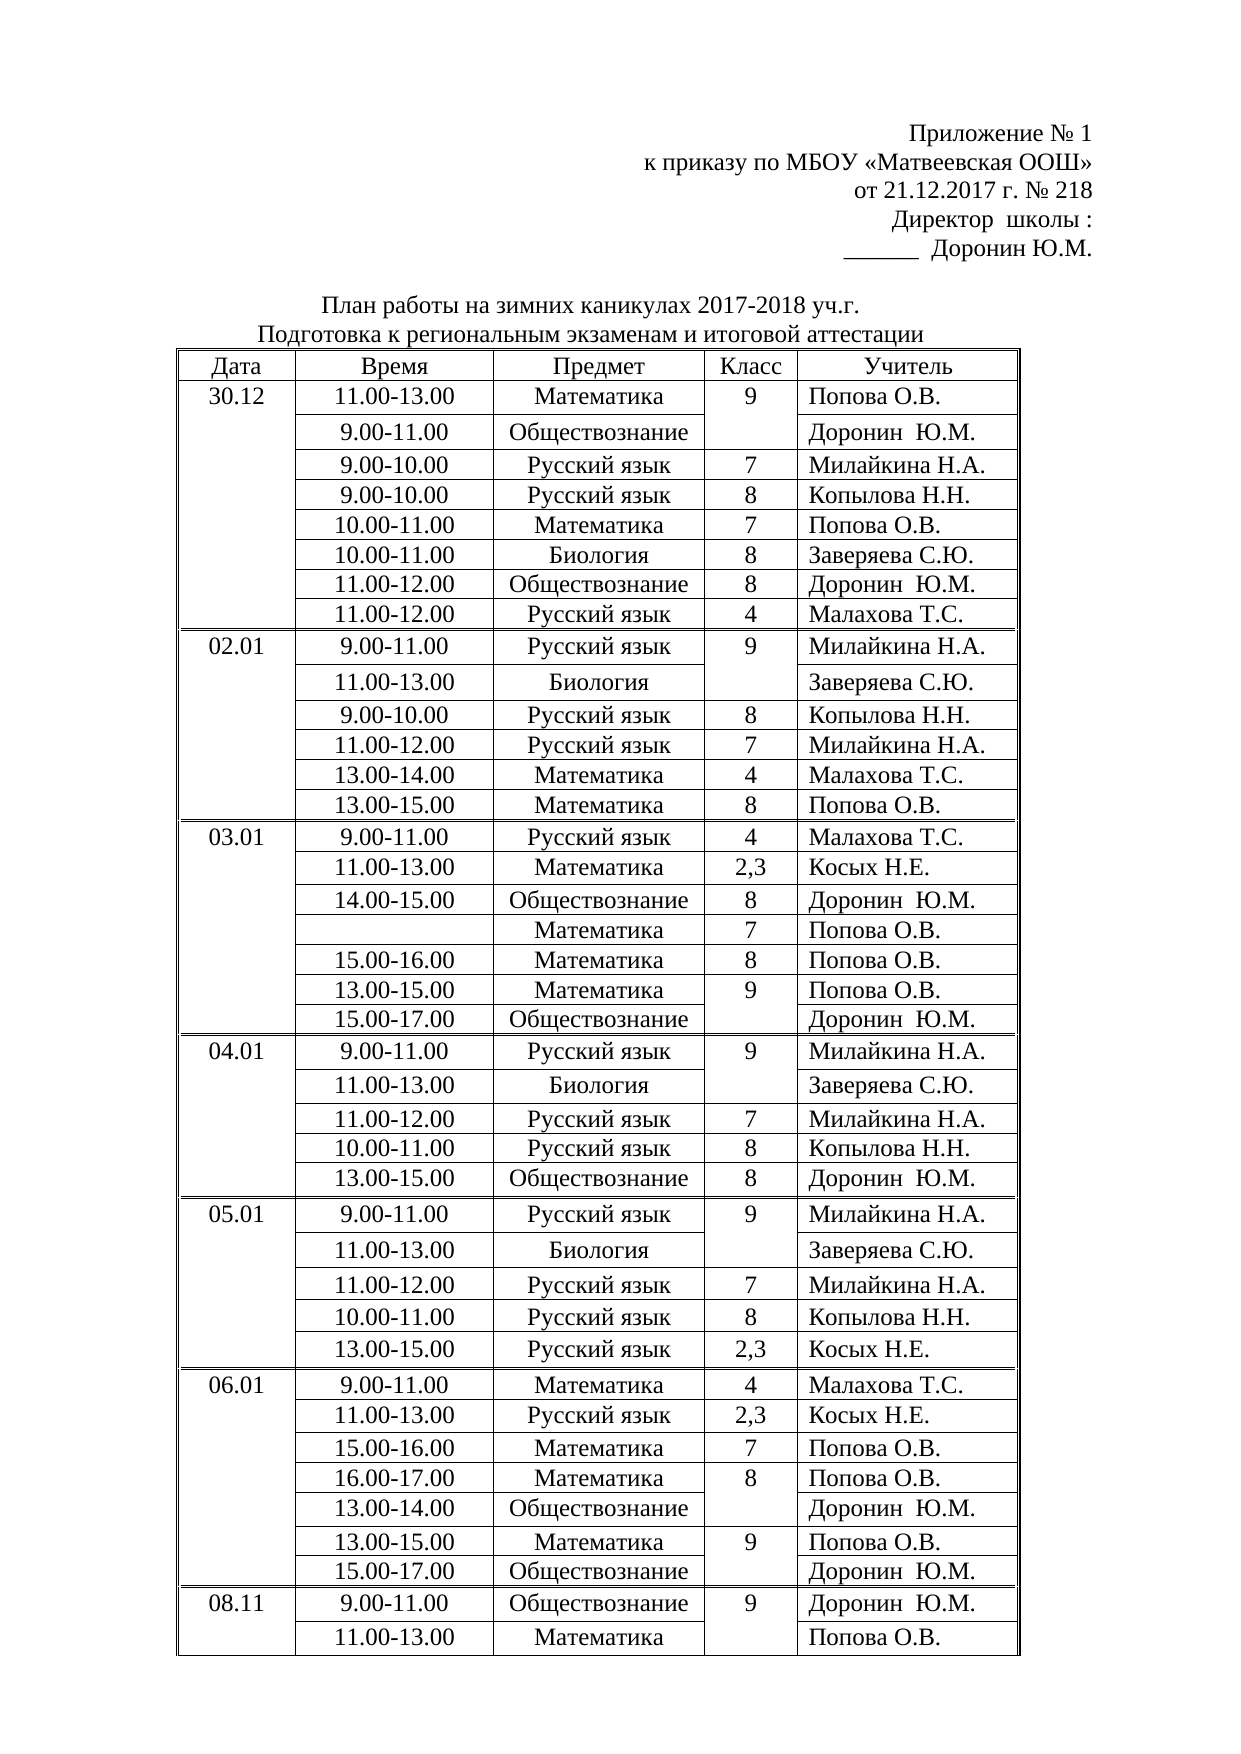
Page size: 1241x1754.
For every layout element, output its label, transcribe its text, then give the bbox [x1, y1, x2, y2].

table_cell 7 [705, 510, 797, 539]
table_cell 8 [705, 1300, 797, 1331]
text Директор школы : [89, 204, 1092, 233]
table_cell 11.00-13.00 [296, 1622, 493, 1654]
table_cell 9 [705, 1199, 797, 1267]
table_cell 11.00-13.00 [296, 1070, 493, 1103]
table_cell Математика [494, 975, 704, 1003]
table_cell Милайкина Н.А. [798, 1196, 1017, 1232]
table_cell 15.00-16.00 [296, 945, 493, 974]
table_cell 04.01 [177, 1033, 295, 1196]
table_cell 9.00-11.00 [296, 1199, 493, 1232]
table_cell Попова О.В. [798, 1622, 1017, 1654]
text ______ Доронин Ю.М. [89, 233, 1092, 262]
table_cell Попова О.В. [798, 915, 1017, 944]
table_cell 9 [705, 975, 797, 1033]
table_cell Математика [494, 1463, 704, 1492]
table_cell 11.00-13.00 [296, 381, 493, 414]
table_cell Доронин Ю.М. [798, 570, 1017, 598]
table_cell 9 [705, 631, 797, 699]
table_cell 8 [705, 570, 797, 598]
table_cell 10.00-11.00 [296, 540, 493, 568]
table_cell 11.00-12.00 [296, 1104, 493, 1132]
table_cell 11.00-13.00 [296, 1233, 493, 1267]
table_cell 13.00-15.00 [296, 1527, 493, 1555]
table_cell Копылова Н.Н. [798, 701, 1017, 729]
table_cell Математика [494, 1527, 704, 1555]
table_cell 9.00-10.00 [296, 480, 493, 509]
table_cell Косых Н.Е. [798, 1332, 1017, 1367]
table_cell Доронин Ю.М. [798, 885, 1017, 914]
table_cell 14.00-15.00 [296, 885, 493, 914]
table_cell 4 [705, 1370, 797, 1399]
table_cell 8 [705, 480, 797, 509]
table_cell 8 [705, 1463, 797, 1526]
table_cell Русский язык [494, 701, 704, 729]
table_cell Попова О.В. [798, 790, 1017, 819]
table_cell Русский язык [494, 450, 704, 479]
table_cell 11.00-12.00 [296, 570, 493, 598]
table_cell 8 [705, 790, 797, 819]
table_cell Попова О.В. [798, 1527, 1017, 1555]
table_cell Математика [494, 760, 704, 789]
table_cell 05.01 [179, 1196, 295, 1367]
table_cell Доронин Ю.М. [798, 1585, 1019, 1621]
table_cell Заверяева С.Ю. [798, 665, 1017, 699]
text к приказу по МБОУ «Матвеевская ООШ» [89, 147, 1092, 176]
table_cell 11.00-13.00 [296, 665, 493, 699]
table_cell Копылова Н.Н. [798, 1134, 1017, 1162]
table_cell 13.00-14.00 [296, 1493, 493, 1526]
table_cell Математика [494, 852, 704, 884]
table_cell 8 [705, 701, 797, 729]
table_cell 4 [705, 599, 797, 628]
table_header Класс [705, 351, 797, 380]
table_cell 7 [705, 1268, 797, 1299]
table_cell Милайкина Н.А. [798, 730, 1017, 759]
table_cell Милайкина Н.А. [798, 1033, 1019, 1069]
table_cell 9 [705, 1527, 797, 1585]
table_cell Математика [494, 381, 704, 414]
table_cell Математика [494, 1433, 704, 1462]
table_cell 9.00-11.00 [296, 822, 493, 851]
table_cell Русский язык [494, 1199, 704, 1232]
table_cell 11.00-13.00 [296, 852, 493, 884]
table_cell 13.00-15.00 [296, 975, 493, 1003]
table_cell 11.00-12.00 [296, 599, 493, 628]
table_cell Русский язык [494, 1300, 704, 1331]
table_cell Русский язык [494, 1036, 704, 1069]
table_cell Русский язык [494, 1400, 704, 1432]
table_cell Доронин Ю.М. [798, 1493, 1017, 1526]
table_cell 7 [705, 915, 797, 944]
table_cell 30.12 [179, 381, 295, 628]
table_cell 9.00-11.00 [296, 1370, 493, 1399]
table_cell Математика [494, 945, 704, 974]
table_cell Малахова Т.С. [798, 819, 1017, 851]
table_cell Попова О.В. [798, 1463, 1017, 1492]
table_cell Малахова Т.С. [798, 599, 1017, 628]
table_cell Обществознание [494, 1163, 704, 1196]
table_cell 9.00-11.00 [296, 631, 493, 664]
table_cell [296, 915, 493, 944]
table_cell 9 [705, 1588, 797, 1654]
table_cell 13.00-15.00 [296, 1163, 493, 1196]
table_cell 8 [705, 945, 797, 974]
table_cell 11.00-12.00 [296, 1268, 493, 1299]
table_cell 7 [705, 730, 797, 759]
table_header Дата [179, 351, 295, 380]
table_cell Биология [494, 665, 704, 699]
table_cell Русский язык [494, 480, 704, 509]
table_cell 7 [705, 450, 797, 479]
table_cell 9.00-11.00 [296, 415, 493, 449]
table_header Предмет [494, 351, 704, 380]
table_cell Милайкина Н.А. [798, 628, 1019, 664]
table_cell Попова О.В. [798, 510, 1017, 539]
table_cell Обществознание [494, 1588, 704, 1621]
table_cell Русский язык [494, 1332, 704, 1367]
table_cell Попова О.В. [798, 381, 1017, 414]
table_cell Косых Н.Е. [798, 1400, 1017, 1432]
table_cell Милайкина Н.А. [798, 450, 1017, 479]
text от 21.12.2017 г. № 218 [89, 176, 1092, 204]
text Приложение № 1 [89, 118, 1092, 147]
table_cell Математика [494, 790, 704, 819]
table_cell 8 [705, 540, 797, 568]
text План работы на зимних каникулах 2017-2018 уч.г. [89, 291, 1092, 319]
table_cell Милайкина Н.А. [798, 1268, 1017, 1299]
table_cell Милайкина Н.А. [798, 1104, 1017, 1132]
table_cell Обществознание [494, 415, 704, 449]
table_cell Заверяева С.Ю. [798, 1233, 1017, 1267]
table_cell Копылова Н.Н. [798, 1300, 1017, 1331]
table_header Время [296, 351, 493, 380]
table_cell 9 [705, 381, 797, 449]
table_cell 4 [705, 760, 797, 789]
table_cell Заверяева С.Ю. [798, 1070, 1017, 1103]
table_cell Попова О.В. [798, 945, 1017, 974]
table_cell 16.00-17.00 [296, 1463, 493, 1492]
table_cell 08.11 [177, 1585, 295, 1654]
table_cell Доронин Ю.М. [798, 1005, 1017, 1033]
table_cell Обществознание [494, 1005, 704, 1033]
table_cell Доронин Ю.М. [798, 1556, 1017, 1585]
table_cell 8 [705, 1163, 797, 1196]
table_cell 15.00-16.00 [296, 1433, 493, 1462]
table_cell 7 [705, 1433, 797, 1462]
table_cell 11.00-12.00 [296, 730, 493, 759]
table_cell 8 [705, 1134, 797, 1162]
table_cell 15.00-17.00 [296, 1005, 493, 1033]
table_cell 2,3 [705, 852, 797, 884]
table_cell 8 [705, 885, 797, 914]
table_cell Обществознание [494, 1556, 704, 1585]
table_cell 10.00-11.00 [296, 1134, 493, 1162]
table_cell 9.00-11.00 [296, 1588, 493, 1621]
table_cell Малахова Т.С. [798, 760, 1017, 789]
table_header Учитель [798, 351, 1017, 380]
table_cell Косых Н.Е. [798, 852, 1017, 884]
table_cell 2,3 [705, 1332, 797, 1367]
table_cell Попова О.В. [798, 1433, 1017, 1462]
table_cell 10.00-11.00 [296, 510, 493, 539]
text Подготовка к региональным экзаменам и итоговой аттестации [89, 319, 1092, 348]
table_cell Математика [494, 1370, 704, 1399]
table_cell Русский язык [494, 1134, 704, 1162]
table_cell 9.00-11.00 [296, 1036, 493, 1069]
table_cell Доронин Ю.М. [798, 415, 1017, 449]
table_cell Малахова Т.С. [798, 1367, 1017, 1399]
table_cell 7 [705, 1104, 797, 1132]
table_cell 03.01 [179, 819, 295, 1033]
table_cell Копылова Н.Н. [798, 480, 1017, 509]
table_cell Русский язык [494, 599, 704, 628]
table_cell Обществознание [494, 570, 704, 598]
table_cell Математика [494, 1622, 704, 1654]
table_cell 9.00-10.00 [296, 450, 493, 479]
table_cell Биология [494, 1070, 704, 1103]
table_cell 13.00-15.00 [296, 790, 493, 819]
table_cell 06.01 [179, 1367, 295, 1585]
table_cell 02.01 [177, 628, 295, 819]
table_cell 13.00-14.00 [296, 760, 493, 789]
table_cell 11.00-13.00 [296, 1400, 493, 1432]
table_cell Математика [494, 510, 704, 539]
table_cell Русский язык [494, 730, 704, 759]
table_cell 9 [705, 1036, 797, 1103]
table_cell Обществознание [494, 885, 704, 914]
table_cell 2,3 [705, 1400, 797, 1432]
table_cell Заверяева С.Ю. [798, 540, 1017, 568]
table_cell Биология [494, 540, 704, 568]
table_cell Русский язык [494, 1104, 704, 1132]
table_cell 15.00-17.00 [296, 1556, 493, 1585]
table_cell 13.00-15.00 [296, 1332, 493, 1367]
table_cell 4 [705, 822, 797, 851]
table_cell Обществознание [494, 1493, 704, 1526]
table_cell Математика [494, 915, 704, 944]
table_cell 10.00-11.00 [296, 1300, 493, 1331]
table_cell Попова О.В. [798, 975, 1017, 1003]
table_cell Русский язык [494, 631, 704, 664]
table_cell 9.00-10.00 [296, 701, 493, 729]
table_cell Биология [494, 1233, 704, 1267]
table_cell Доронин Ю.М. [798, 1163, 1017, 1196]
table_cell Русский язык [494, 1268, 704, 1299]
table_cell Русский язык [494, 822, 704, 851]
